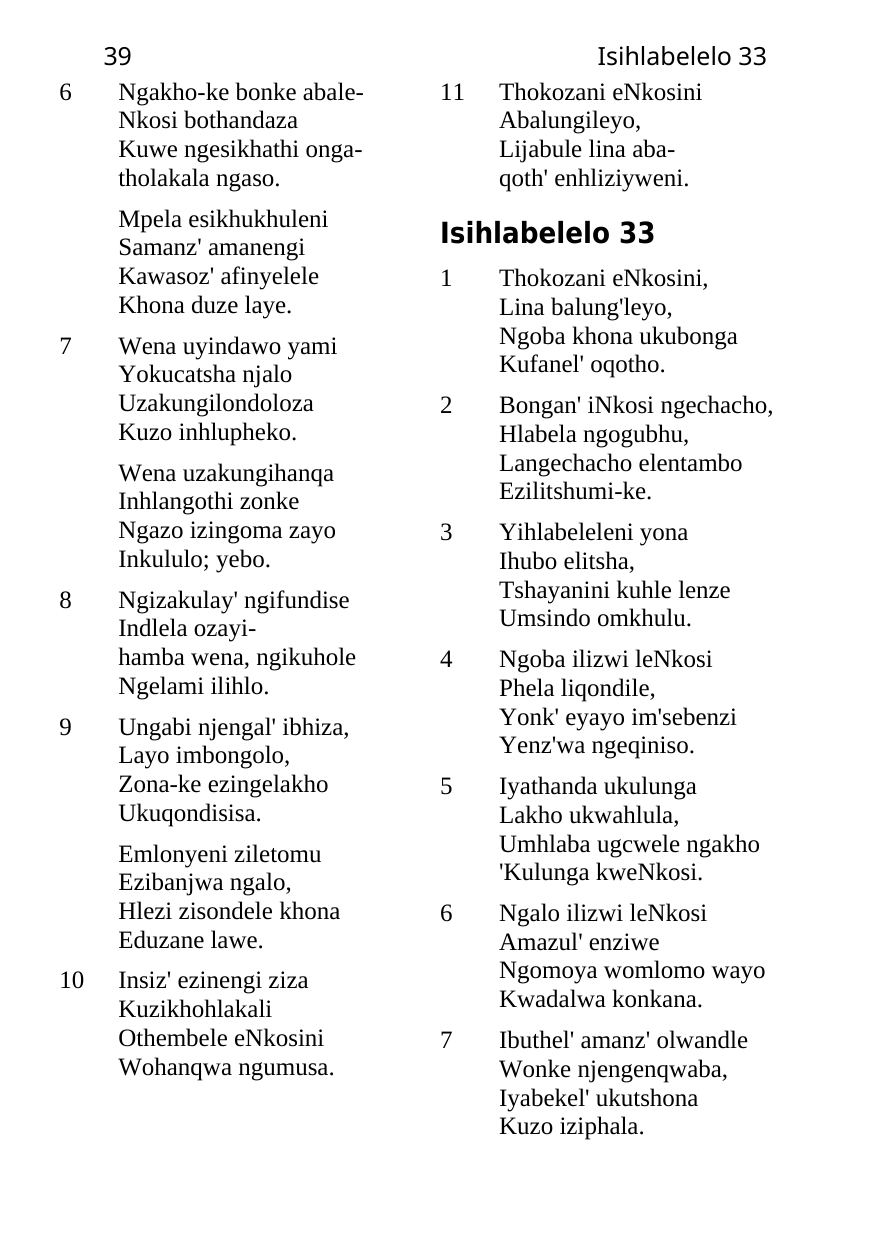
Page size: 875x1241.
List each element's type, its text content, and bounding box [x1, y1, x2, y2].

text Ukuqondisisa. [59, 798, 434, 827]
text Hlabela ngogubhu, [440, 419, 815, 448]
text Kwadalwa konkana. [440, 984, 815, 1013]
text Iyabekel' ukutshona [440, 1083, 815, 1111]
text Indlela ozayi- [59, 613, 434, 642]
text Ezibanjwa ngalo, [59, 867, 434, 896]
text Layo imbongolo, [59, 740, 434, 769]
text 8 Ngizakulay' ngifundise [59, 585, 434, 613]
text 3 Yihlabeleleni yona [440, 517, 815, 546]
text 7 Ibuthel' amanz' olwandle [440, 1025, 815, 1054]
text Abalungileyo, [440, 106, 815, 134]
text 1 Thokozani eNkosini, [440, 263, 815, 292]
text Wonke njengenqwaba, [440, 1054, 815, 1083]
text Inhlangothi zonke [59, 486, 434, 515]
text 6 Ngakho-ke bonke abale- [59, 77, 434, 106]
text Ngelami ilihlo. [59, 671, 434, 700]
text Ngomoya womlomo wayo [440, 956, 815, 984]
text Phela liqondile, [440, 673, 815, 702]
text Ihubo elitsha, [440, 546, 815, 575]
text qoth' enhliziyweni. [440, 163, 815, 192]
text Kuzo iziphala. [440, 1111, 815, 1140]
text Tshayanini kuhle lenze [440, 575, 815, 603]
text hamba wena, ngikuhole [59, 642, 434, 671]
text 4 Ngoba ilizwi leNkosi [440, 644, 815, 673]
text Wena uzakungihanqa [59, 458, 434, 486]
text 'Kulunga kweNkosi. [440, 857, 815, 886]
text Ngazo izingoma zayo [59, 515, 434, 544]
text Samanz' amanengi [59, 232, 434, 261]
text Kufanel' oqotho. [440, 349, 815, 378]
text Umsindo omkhulu. [440, 603, 815, 632]
text Kuzo inhlupheko. [59, 417, 434, 446]
text Zona-ke ezingelakho [59, 769, 434, 798]
text Yonk' eyayo im'sebenzi [440, 702, 815, 730]
text Nkosi bothandaza [59, 106, 434, 134]
text Wohanqwa ngumusa. [59, 1052, 434, 1081]
text 9 Ungabi njengal' ibhiza, [59, 712, 434, 740]
text Mpela esikhukhuleni [59, 204, 434, 232]
text Umhlaba ugcwele ngakho [440, 829, 815, 857]
text Hlezi zisondele khona [59, 896, 434, 925]
text Kuzikhohlakali [59, 994, 434, 1023]
text 5 Iyathanda ukulunga [440, 771, 815, 800]
text Ngoba khona ukubonga [440, 321, 815, 349]
text Langechacho elentambo [440, 448, 815, 476]
text 6 Ngalo ilizwi leNkosi [440, 898, 815, 927]
text 7 Wena uyindawo yami [59, 331, 434, 359]
text Inkululo; yebo. [59, 544, 434, 573]
text Kawasoz' afinyelele [59, 261, 434, 290]
text Lina balung'leyo, [440, 292, 815, 321]
text Eduzane lawe. [59, 925, 434, 954]
text Ezilitshumi-ke. [440, 476, 815, 505]
text Lakho ukwahlula, [440, 800, 815, 829]
text 11 Thokozani eNkosini [440, 77, 815, 106]
text Yenz'wa ngeqiniso. [440, 730, 815, 759]
text Khona duze laye. [59, 290, 434, 319]
text Yokucatsha njalo [59, 359, 434, 388]
subtitle Isihlabelelo 33 [440, 217, 815, 251]
text tholakala ngaso. [59, 163, 434, 192]
text Uzakungilondoloza [59, 388, 434, 417]
text 2 Bongan' iNkosi ngechacho, [440, 390, 815, 419]
text Lijabule lina aba- [440, 134, 815, 163]
text Emlonyeni ziletomu [59, 839, 434, 867]
text Othembele eNkosini [59, 1023, 434, 1052]
text Amazul' enziwe [440, 927, 815, 956]
text Kuwe ngesikhathi onga- [59, 134, 434, 163]
text 10 Insiz' ezinengi ziza [59, 966, 434, 994]
